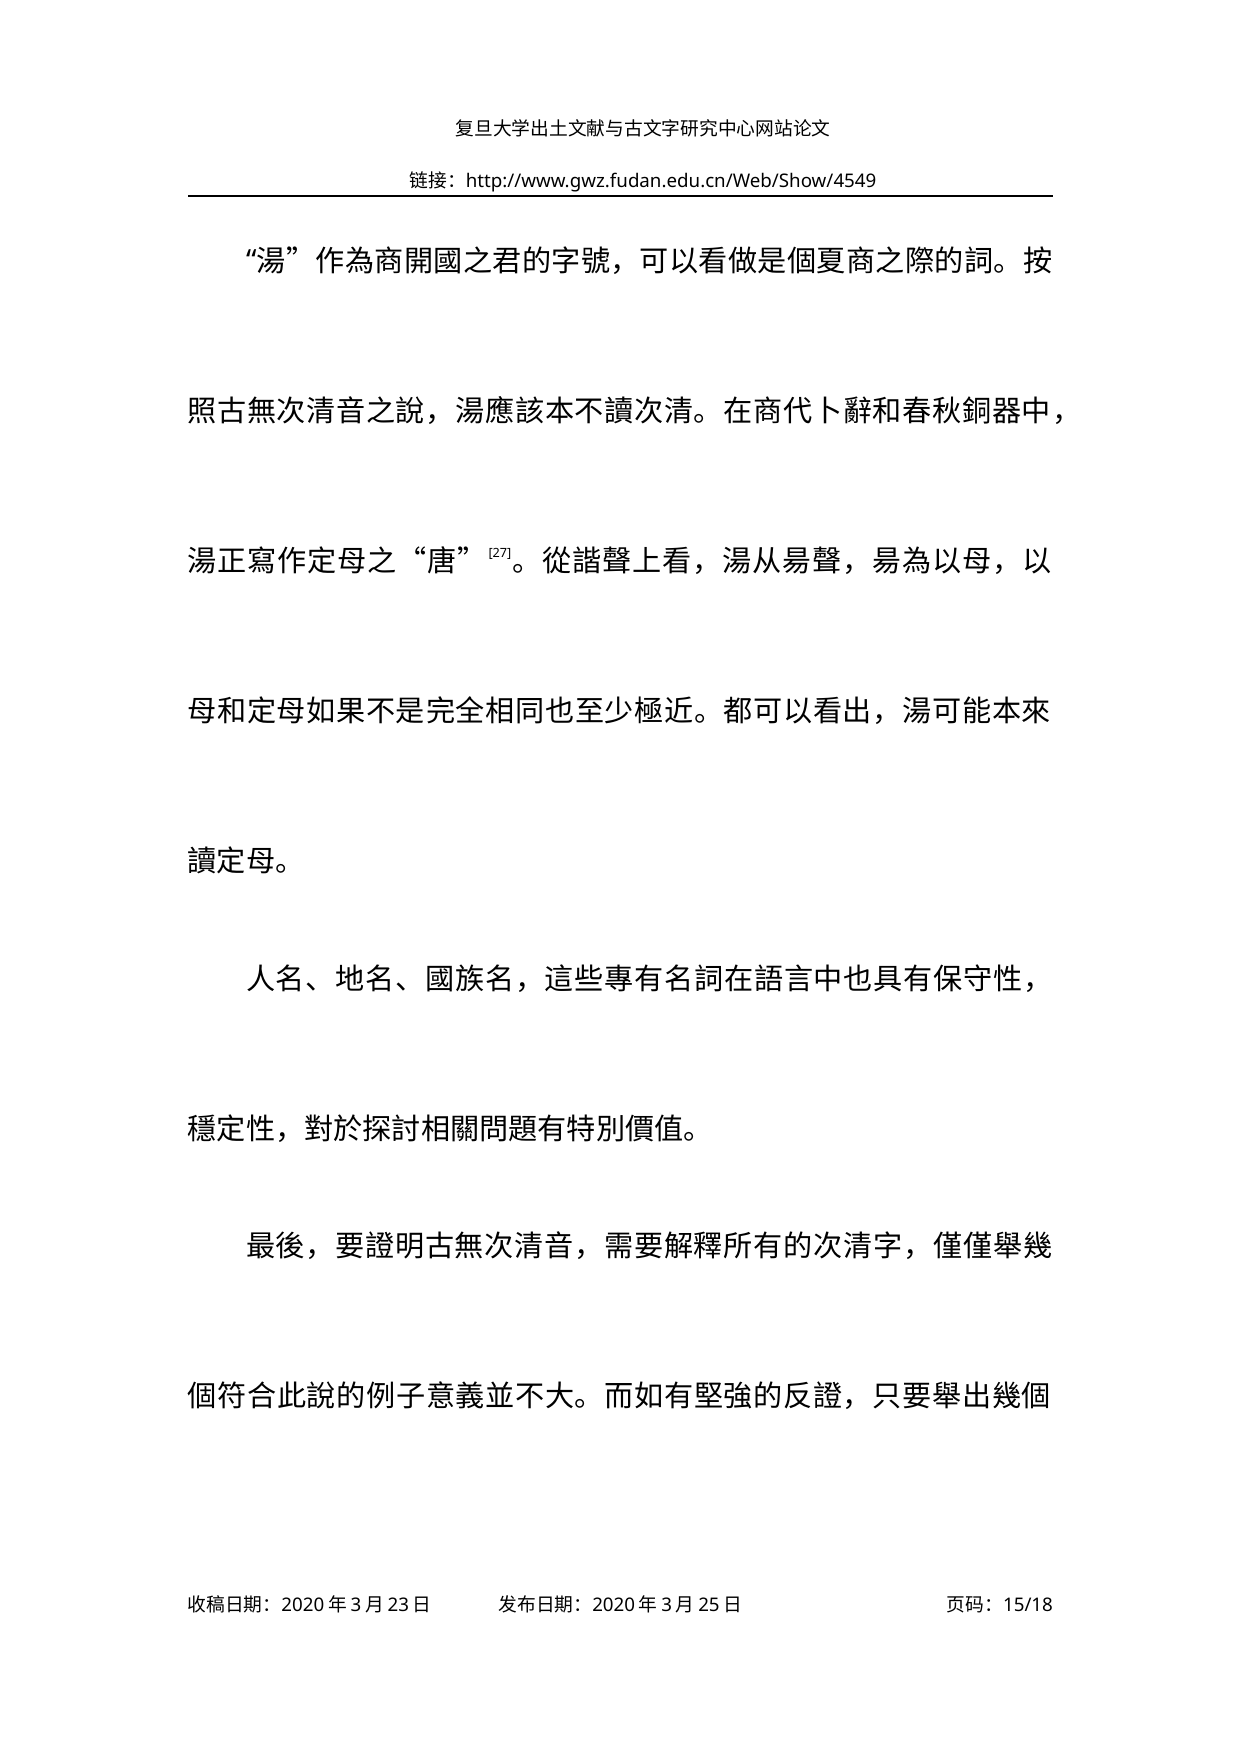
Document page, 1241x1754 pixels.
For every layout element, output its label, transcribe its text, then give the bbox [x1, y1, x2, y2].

text “湯”作為商開國之君的字號，可以看做是個夏商之際的詞。按照古無次清音之說，湯應該本不讀次清。在商代卜辭和春秋銅器中，湯正寫作定母之“唐”[]。從諧聲上看，湯从昜聲，昜為以母，以母和定母如果不是完全相同也至少極近。都可以看出，湯可能本來讀定母。 [187, 222, 1053, 897]
text 人名、地名、國族名，這些專有名詞在語言中也具有保守性，穩定性，對於探討相關問題有特別價值。 [187, 939, 1053, 1164]
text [187, 1206, 1053, 1431]
